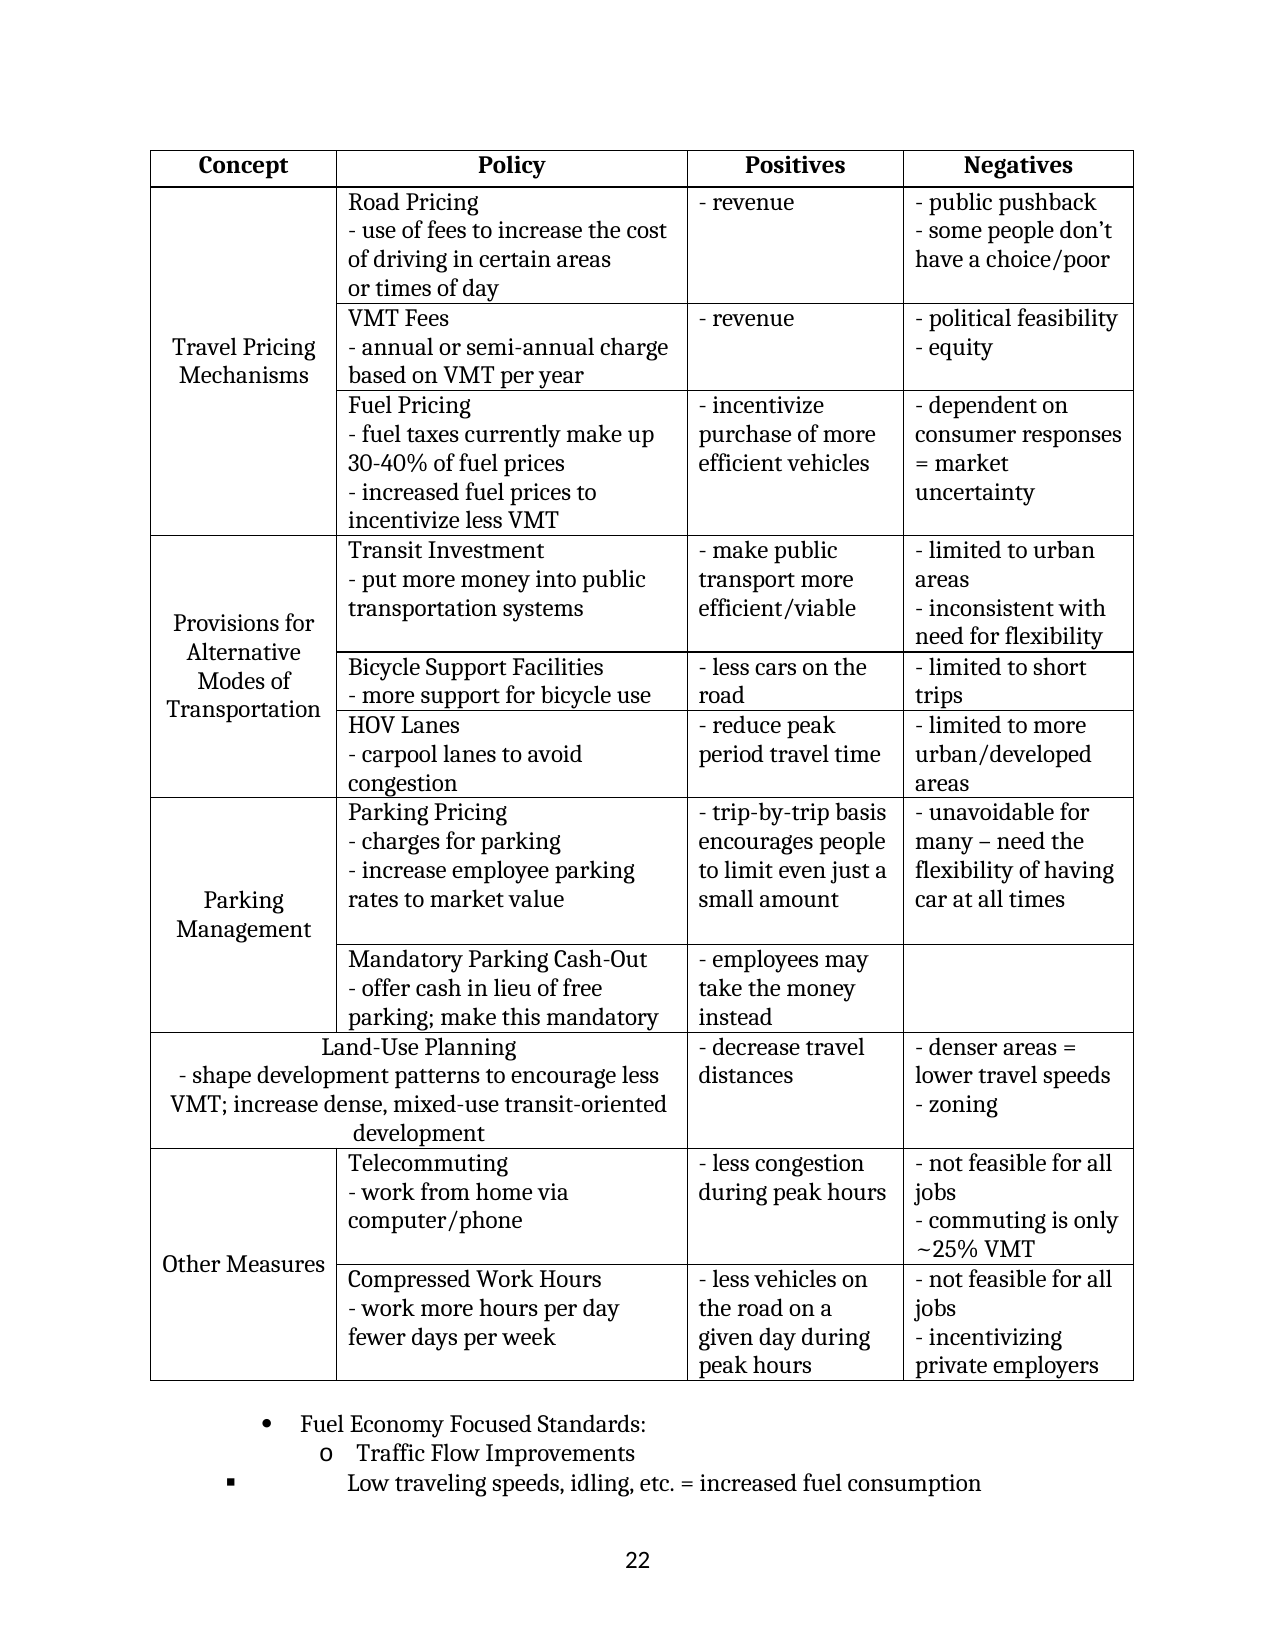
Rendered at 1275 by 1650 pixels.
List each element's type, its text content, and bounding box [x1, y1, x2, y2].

table_cell Positives [688, 151, 903, 186]
table_cell - unavoidable for many – need the flexibility of having car at all times [904, 798, 1133, 944]
table_cell Other Measures [151, 1149, 336, 1380]
table_cell - reduce peak period travel time [688, 711, 903, 797]
table_cell - make public transport more efficient/viable [688, 536, 903, 651]
table_cell Travel Pricing Mechanisms [151, 188, 336, 535]
table_cell - less congestion during peak hours [688, 1149, 903, 1264]
table_cell Parking Pricing - charges for parking - increase employee parking rates to market value [337, 798, 687, 944]
table_cell - limited to more urban/developed areas [904, 711, 1133, 797]
list Fuel Economy Focused Standards: [262, 1410, 1125, 1439]
table_cell Land-Use Planning - shape development patterns to encourage less VMT; increase dense, mixed-use transit-oriented development [151, 1033, 687, 1148]
table_cell Mandatory Parking Cash-Out - offer cash in lieu of free parking; make this mandatory [337, 945, 687, 1032]
list Low traveling speeds, idling, etc. = increased fuel consumption [225, 1469, 1125, 1497]
table_cell - less cars on the road [688, 653, 903, 710]
table_cell - revenue [688, 188, 903, 303]
table_cell - limited to urban areas - inconsistent with need for flexibility [904, 536, 1133, 651]
table_cell - incentivize purchase of more efficient vehicles [688, 391, 903, 535]
table_cell Bicycle Support Facilities - more support for bicycle use [337, 653, 687, 710]
table_cell - less vehicles on the road on a given day during peak hours [688, 1265, 903, 1380]
table_cell - political feasibility - equity [904, 304, 1133, 390]
table_cell [904, 945, 1133, 1032]
table_cell Provisions for Alternative Modes of Transportation [151, 536, 336, 797]
list Traffic Flow Improvements [319, 1439, 1125, 1469]
table_cell VMT Fees - annual or semi-annual charge based on VMT per year [337, 304, 687, 390]
table_cell Parking Management [151, 798, 336, 1032]
table_cell - employees may take the money instead [688, 945, 903, 1032]
table_cell - not feasible for all jobs - incentivizing private employers [904, 1265, 1133, 1380]
table_cell Telecommuting - work from home via computer/phone [337, 1149, 687, 1264]
table_cell - not feasible for all jobs - commuting is only ~25% VMT [904, 1149, 1133, 1264]
table_cell Concept [151, 151, 336, 186]
table_cell Compressed Work Hours - work more hours per day fewer days per week [337, 1265, 687, 1380]
table_cell Negatives [904, 151, 1133, 186]
table_cell - decrease travel distances [688, 1033, 903, 1148]
table_cell Road Pricing - use of fees to increase the cost of driving in certain areas or times of day [337, 188, 687, 303]
table_cell HOV Lanes - carpool lanes to avoid congestion [337, 711, 687, 797]
table_cell - revenue [688, 304, 903, 390]
table_cell Transit Investment - put more money into public transportation systems [337, 536, 687, 651]
table_cell Policy [337, 151, 687, 186]
table_cell - public pushback - some people don’t have a choice/poor [904, 188, 1133, 303]
table_cell Fuel Pricing - fuel taxes currently make up 30-40% of fuel prices - increased fuel prices to incentivize less VMT [337, 391, 687, 535]
table_cell - limited to short trips [904, 653, 1133, 710]
table_cell - denser areas = lower travel speeds - zoning [904, 1033, 1133, 1148]
table_cell - trip-by-trip basis encourages people to limit even just a small amount [688, 798, 903, 944]
table_cell - dependent on consumer responses = market uncertainty [904, 391, 1133, 535]
